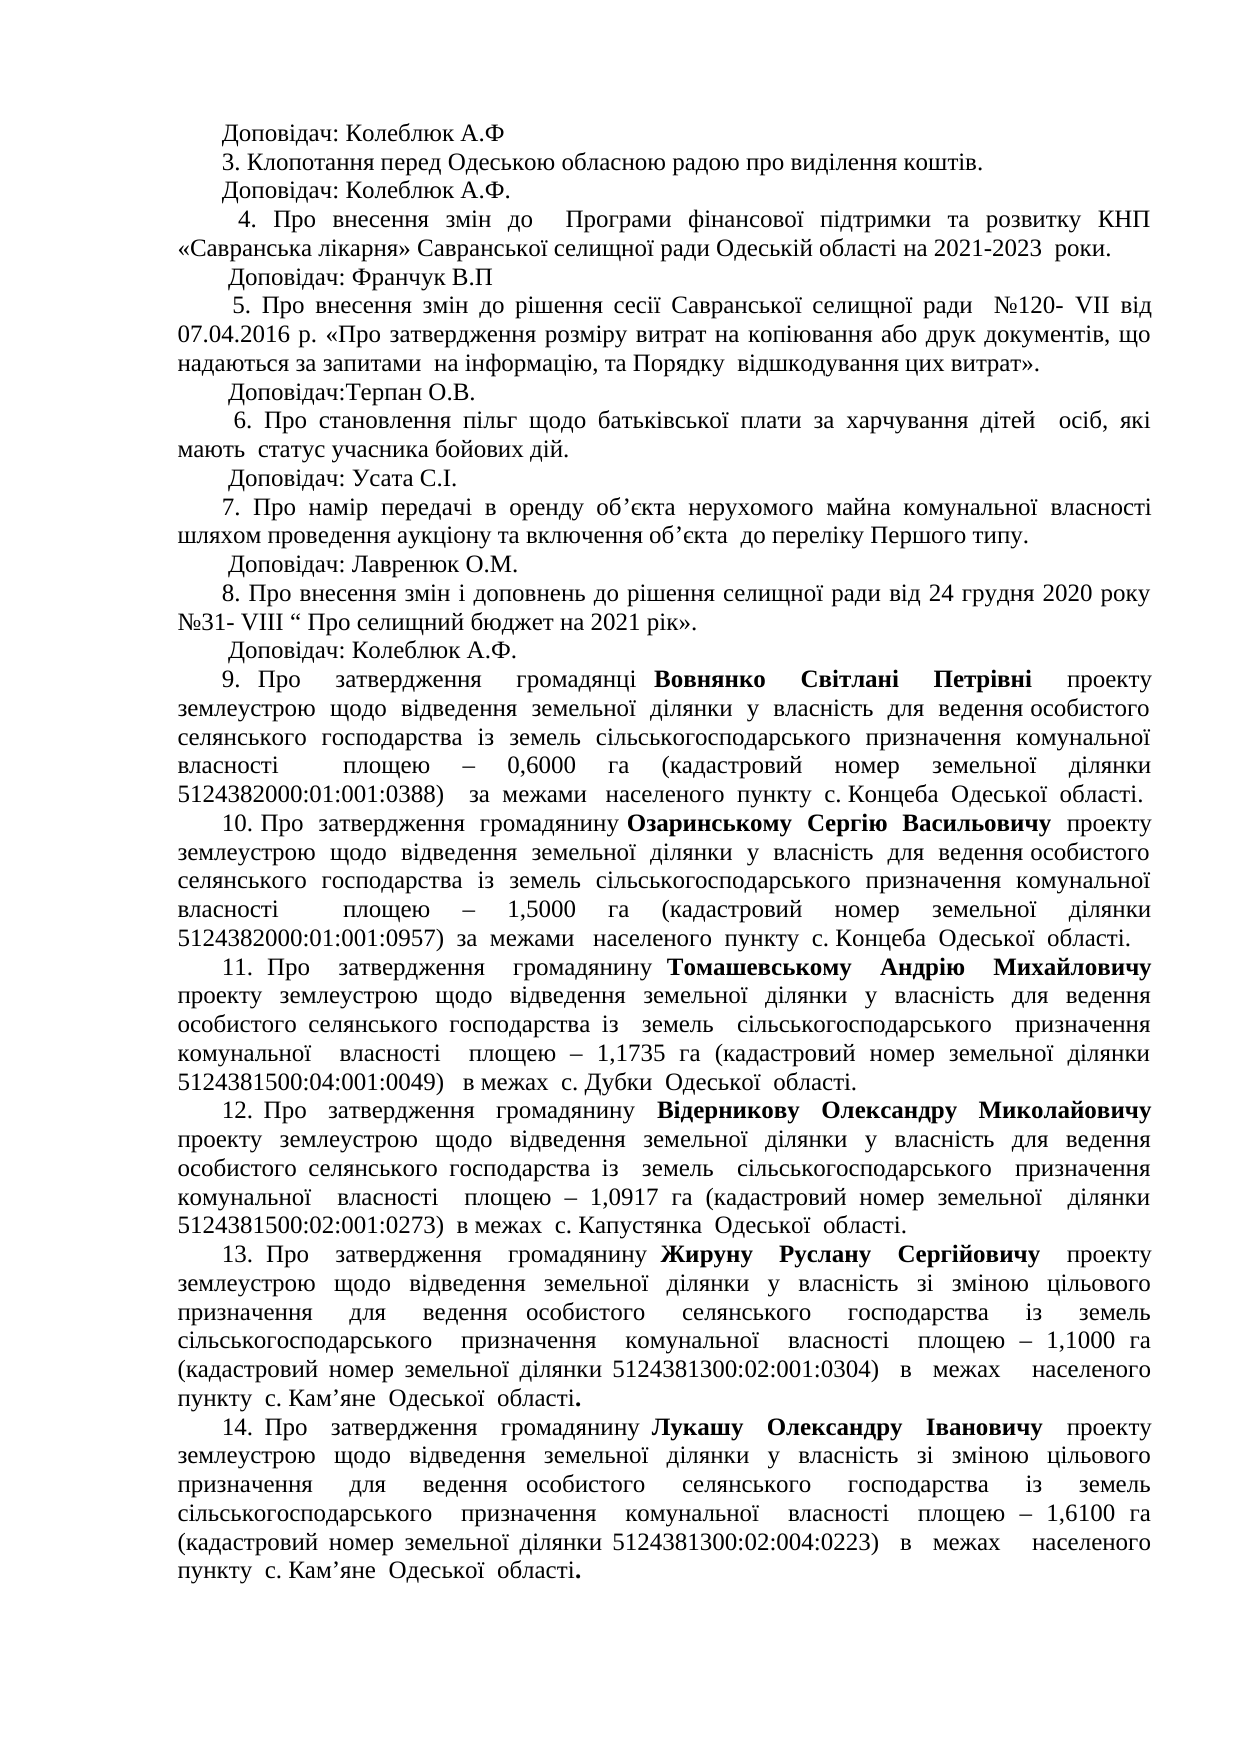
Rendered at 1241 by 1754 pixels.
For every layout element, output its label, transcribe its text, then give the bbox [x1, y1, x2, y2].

text 11. Про затвердження громадянину Томашевському Андрію Михайловичу проекту землеустрою щодо відведення земельної ділянки у власність для ведення особистого селянського господарства із земель сільськогосподарського призначення комунальної власності площею – 1,1735 га (кадастровий номер земельної ділянки 5124381500:04:001:0049) в межах с. Дубки Одеської області. [177, 952, 1152, 1096]
text 4. Про внесення змін до Програми фінансової підтримки та розвитку КНП «Савранська лікарня» Савранської селищної ради Одеській області на 2021-2023 роки. [177, 204, 1152, 262]
text 7. Про намір передачі в оренду об’єкта нерухомого майна комунальної власності шляхом проведення аукціону та включення об’єкта до переліку Першого типу. [177, 492, 1152, 549]
text 5. Про внесення змін до рішення сесії Савранської селищної ради №120- VII від 07.04.2016 р. «Про затвердження розміру витрат на копіювання або друк документів, що надаються за запитами на інформацію, та Порядку відшкодування цих витрат». [177, 291, 1152, 377]
text 3. Клопотання перед Одеською обласною радою про виділення коштів. [177, 147, 1152, 176]
text 8. Про внесення змін і доповнень до рішення селищної ради від 24 грудня 2020 року №31- VIII “ Про селищний бюджет на 2021 рік». [177, 578, 1152, 636]
text Доповідач: Колеблюк А.Ф. [177, 176, 1152, 204]
text Доповідач: Лавренюк О.М. [177, 549, 1152, 578]
text 9. Про затвердження громадянці Вовнянко Світлані Петрівні проекту землеустрою щодо відведення земельної ділянки у власність для ведення особистого селянського господарства із земель сільськогосподарського призначення комунальної власності площею – 0,6000 га (кадастровий номер земельної ділянки 5124382000:01:001:0388) за межами населеного пункту с. Концеба Одеської області. [177, 664, 1152, 808]
text Доповідач: Колеблюк А.Ф [177, 118, 1152, 147]
text Доповідач: Франчук В.П [177, 262, 1152, 291]
text Доповідач:Терпан О.В. [177, 377, 1152, 406]
text 14. Про затвердження громадянину Лукашу Олександру Івановичу проекту землеустрою щодо відведення земельної ділянки у власність зі зміною цільового призначення для ведення особистого селянського господарства із земель сільськогосподарського призначення комунальної власності площею – 1,6100 га (кадастровий номер земельної ділянки 5124381300:02:004:0223) в межах населеного пункту с. Кам’яне Одеської області. [177, 1412, 1152, 1584]
text 12. Про затвердження громадянину Відерникову Олександру Миколайовичу проекту землеустрою щодо відведення земельної ділянки у власність для ведення особистого селянського господарства із земель сільськогосподарського призначення комунальної власності площею – 1,0917 га (кадастровий номер земельної ділянки 5124381500:02:001:0273) в межах с. Капустянка Одеської області. [177, 1096, 1152, 1239]
text 6. Про становлення пільг щодо батьківської плати за харчування дітей осіб, які мають статус учасника бойових дій. [177, 406, 1152, 463]
text 10. Про затвердження громадянину Озаринському Сергію Васильовичу проекту землеустрою щодо відведення земельної ділянки у власність для ведення особистого селянського господарства із земель сільськогосподарського призначення комунальної власності площею – 1,5000 га (кадастровий номер земельної ділянки 5124382000:01:001:0957) за межами населеного пункту с. Концеба Одеської області. [177, 808, 1152, 952]
text Доповідач: Колеблюк А.Ф. [177, 636, 1152, 664]
text Доповідач: Усата С.І. [177, 463, 1152, 492]
text 13. Про затвердження громадянину Жируну Руслану Сергійовичу проекту землеустрою щодо відведення земельної ділянки у власність зі зміною цільового призначення для ведення особистого селянського господарства із земель сільськогосподарського призначення комунальної власності площею – 1,1000 га (кадастровий номер земельної ділянки 5124381300:02:001:0304) в межах населеного пункту с. Кам’яне Одеської області. [177, 1239, 1152, 1412]
